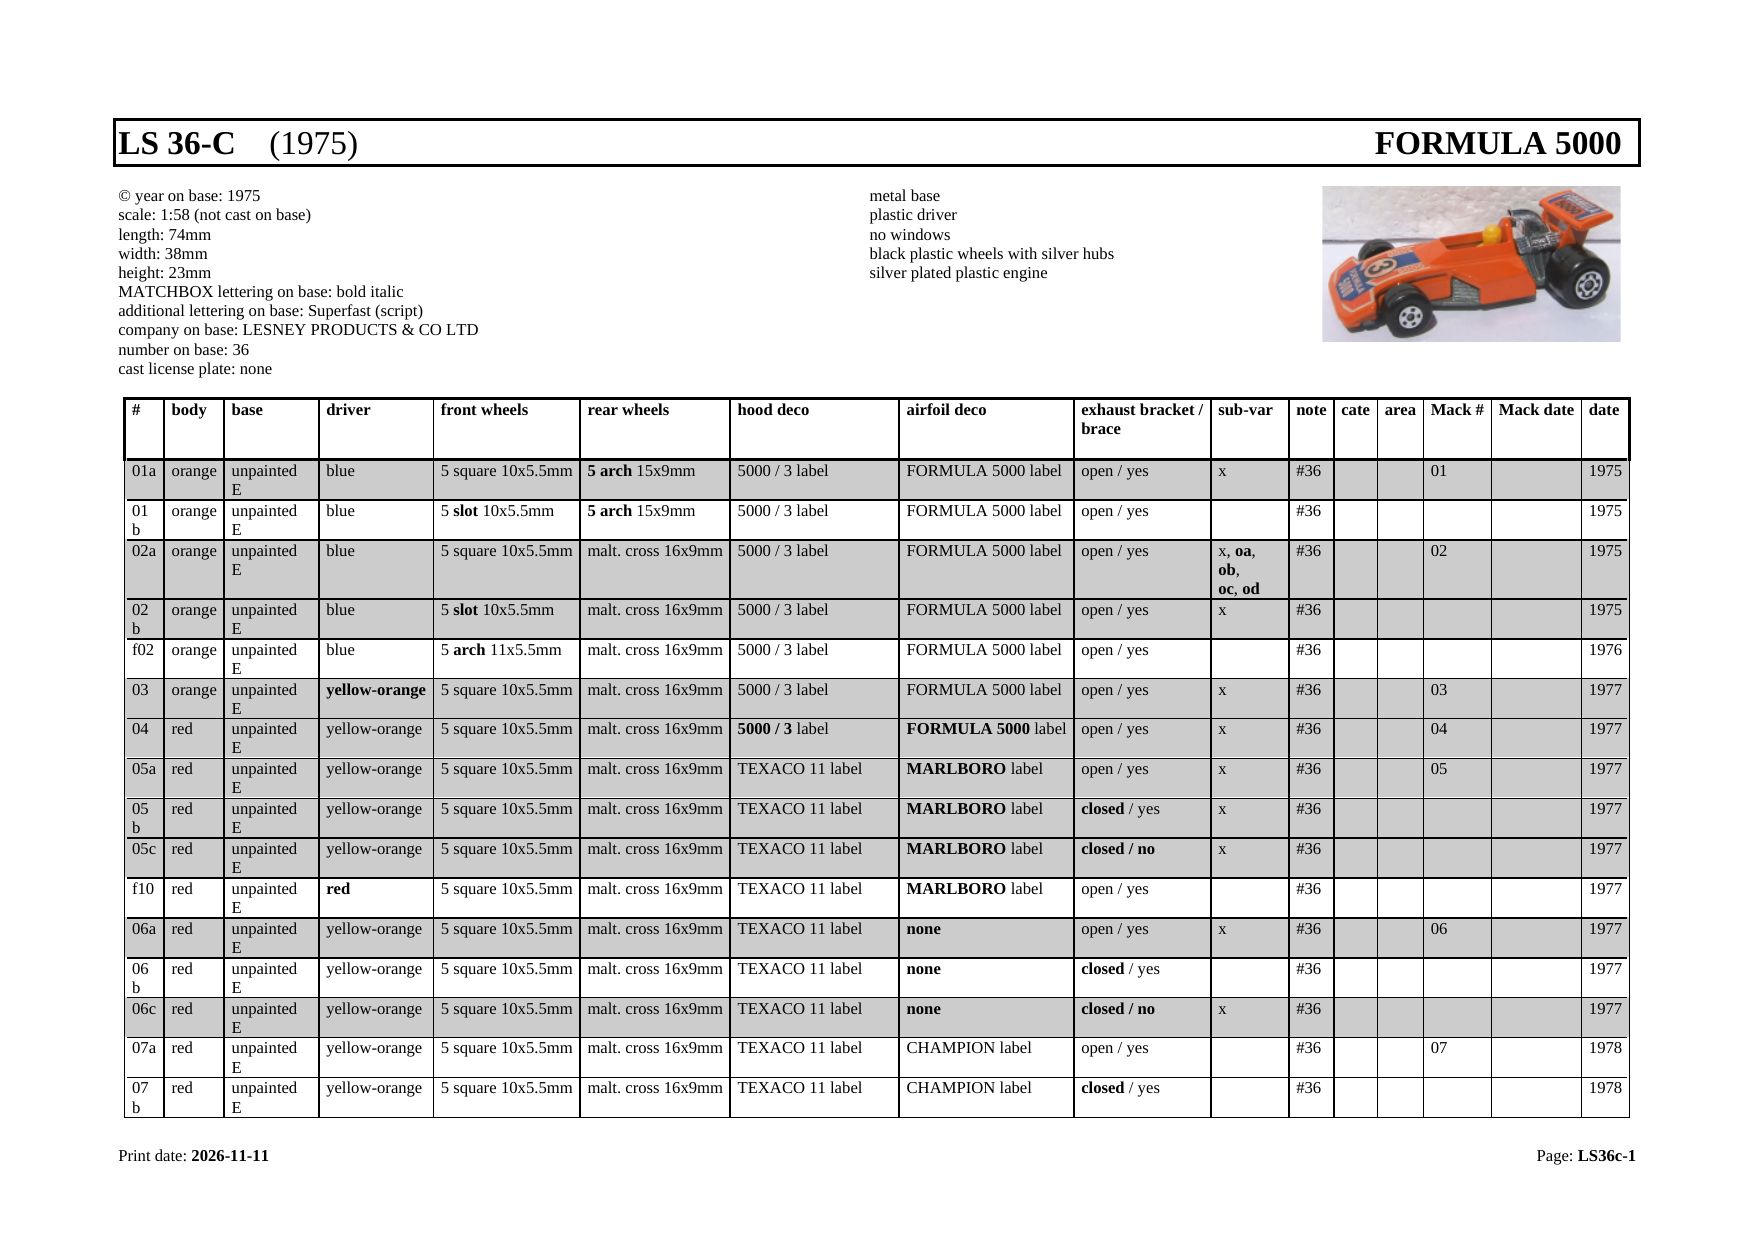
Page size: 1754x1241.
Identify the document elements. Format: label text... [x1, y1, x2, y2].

table_cell unpainted E [225, 640, 318, 678]
table_cell none [900, 998, 1073, 1037]
table_cell [1212, 501, 1288, 539]
table_cell 5 square 10x5.5mm [434, 799, 579, 837]
table_header body [165, 400, 223, 457]
table_cell 5 square 10x5.5mm [434, 461, 579, 499]
table_cell [1492, 719, 1581, 757]
table_cell #36 [1290, 1078, 1333, 1117]
table_cell [1212, 1078, 1288, 1117]
table_cell [1378, 1038, 1423, 1077]
table_cell [1335, 799, 1377, 837]
table_cell [1335, 719, 1377, 757]
table_cell [1212, 959, 1288, 997]
table_cell malt. cross 16x9mm [581, 1038, 729, 1077]
table_cell FORMULA 5000 label [900, 461, 1073, 499]
table_cell #36 [1290, 640, 1333, 678]
table_cell malt. cross 16x9mm [581, 679, 729, 718]
table_cell 5000 / 3 label [731, 719, 898, 757]
table_cell malt. cross 16x9mm [581, 879, 729, 917]
table_cell malt. cross 16x9mm [581, 541, 729, 598]
table_cell [1378, 719, 1423, 757]
table_cell malt. cross 16x9mm [581, 959, 729, 997]
table_cell [1492, 461, 1581, 499]
table_cell [1492, 1038, 1581, 1077]
table_cell TEXACO 11 label [731, 1038, 898, 1077]
table_cell [1335, 919, 1377, 957]
table_cell blue [320, 461, 433, 499]
table_cell unpainted E [225, 839, 318, 877]
table_cell [1335, 541, 1377, 598]
table_cell yellow-orange [320, 839, 433, 877]
table_cell [1492, 759, 1581, 797]
table_cell MARLBORO label [900, 759, 1073, 797]
table_cell red [165, 919, 223, 957]
table_cell [1378, 1078, 1423, 1117]
table_cell open / yes [1075, 759, 1210, 797]
table_header driver [320, 400, 433, 457]
table_cell 05 [1424, 759, 1491, 797]
table_cell 1977 [1582, 718, 1629, 757]
table_cell 1978 [1582, 1077, 1629, 1117]
table_cell unpainted E [225, 600, 318, 638]
table_cell 5 square 10x5.5mm [434, 1078, 579, 1117]
table_cell TEXACO 11 label [731, 998, 898, 1037]
table_cell closed / no [1075, 839, 1210, 877]
table_cell [1492, 600, 1581, 638]
table_cell malt. cross 16x9mm [581, 640, 729, 678]
table_cell [1492, 679, 1581, 718]
table_cell 1977 [1582, 798, 1629, 837]
table_cell 1975 [1582, 499, 1629, 539]
table_cell [1378, 799, 1423, 837]
table_cell 01a [125, 459, 163, 499]
table_cell closed / yes [1075, 799, 1210, 837]
table_cell 5000 / 3 label [731, 640, 898, 678]
table_header [1245, 186, 1621, 378]
table_cell 1977 [1582, 957, 1629, 997]
table_cell yellow-orange [320, 679, 433, 718]
table_cell red [165, 959, 223, 997]
table_cell 5 square 10x5.5mm [434, 1038, 579, 1077]
table_cell yellow-orange [320, 959, 433, 997]
table_cell #36 [1290, 1038, 1333, 1077]
table_cell unpainted E [225, 719, 318, 757]
table_header airfoil deco [900, 400, 1073, 457]
table_cell [1492, 640, 1581, 678]
table_cell CHAMPION label [900, 1078, 1073, 1117]
table_cell orange [165, 541, 223, 598]
table_cell unpainted E [225, 541, 318, 598]
table_cell 5000 / 3 label [731, 501, 898, 539]
table_cell 03 [125, 678, 163, 718]
table_cell [1335, 959, 1377, 997]
table_cell [1424, 799, 1491, 837]
table_cell FORMULA 5000 label [900, 719, 1073, 757]
table_cell red [165, 799, 223, 837]
table_cell 5000 / 3 label [731, 600, 898, 638]
table_cell malt. cross 16x9mm [581, 600, 729, 638]
table_cell red [165, 839, 223, 877]
table_header hood deco [731, 400, 898, 457]
table_cell 5 square 10x5.5mm [434, 679, 579, 718]
table_cell [1492, 839, 1581, 877]
table_cell open / yes [1075, 541, 1210, 598]
table_cell red [320, 879, 433, 917]
table_cell x [1212, 719, 1288, 757]
table_cell FORMULA 5000 label [900, 501, 1073, 539]
table_cell blue [320, 600, 433, 638]
table_cell red [165, 879, 223, 917]
table_cell [1378, 879, 1423, 917]
table_cell #36 [1290, 719, 1333, 757]
text LS 36-C (1975) FORMULA 5000 [116, 121, 1638, 164]
table_cell 05c [125, 837, 163, 877]
table_cell 04 [1424, 719, 1491, 757]
table_header Mack # [1424, 400, 1491, 457]
table_cell [1212, 879, 1288, 917]
table_cell #36 [1290, 959, 1333, 997]
table_cell malt. cross 16x9mm [581, 1078, 729, 1117]
table_cell [1378, 541, 1423, 598]
table_cell unpainted E [225, 799, 318, 837]
table_cell 02 [1424, 541, 1491, 598]
table_header # [126, 400, 163, 457]
table_cell FORMULA 5000 label [900, 541, 1073, 598]
table_cell [1492, 799, 1581, 837]
table_cell FORMULA 5000 label [900, 600, 1073, 638]
table_cell [1492, 1078, 1581, 1117]
table_cell malt. cross 16x9mm [581, 759, 729, 797]
table_cell x [1212, 919, 1288, 957]
table_cell malt. cross 16x9mm [581, 799, 729, 837]
table_cell x [1212, 679, 1288, 718]
table_cell x, oa, ob, oc, od [1212, 541, 1288, 598]
table_cell [1378, 919, 1423, 957]
table_cell closed / yes [1075, 959, 1210, 997]
table_cell 07b [125, 1077, 163, 1117]
table_cell red [165, 1078, 223, 1117]
table_cell yellow-orange [320, 759, 433, 797]
table_cell TEXACO 11 label [731, 839, 898, 877]
table_cell orange [165, 679, 223, 718]
table_cell 1977 [1582, 758, 1629, 797]
table_cell 5 square 10x5.5mm [434, 839, 579, 877]
table_cell 5 slot 10x5.5mm [434, 501, 579, 539]
table_cell [1424, 839, 1491, 877]
table_cell [1492, 998, 1581, 1037]
table_cell TEXACO 11 label [731, 799, 898, 837]
table_cell TEXACO 11 label [731, 759, 898, 797]
table_cell 05b [125, 798, 163, 837]
table_cell red [165, 1038, 223, 1077]
table_cell open / yes [1075, 640, 1210, 678]
table_cell none [900, 959, 1073, 997]
table_cell [1424, 640, 1491, 678]
table_cell #36 [1290, 461, 1333, 499]
table_cell 5 square 10x5.5mm [434, 959, 579, 997]
table_cell [1335, 461, 1377, 499]
table_cell #36 [1290, 679, 1333, 718]
table_cell #36 [1290, 879, 1333, 917]
table_cell unpainted E [225, 461, 318, 499]
table_cell open / yes [1075, 501, 1210, 539]
table_header area [1378, 400, 1423, 457]
table_cell [1335, 501, 1377, 539]
table_cell [1378, 640, 1423, 678]
table_cell #36 [1290, 600, 1333, 638]
table_cell 5000 / 3 label [731, 679, 898, 718]
table_cell blue [320, 541, 433, 598]
table_cell x [1212, 799, 1288, 837]
table_cell [1424, 1078, 1491, 1117]
table_cell FORMULA 5000 label [900, 640, 1073, 678]
table_cell #36 [1290, 501, 1333, 539]
table_cell TEXACO 11 label [731, 919, 898, 957]
table_cell malt. cross 16x9mm [581, 719, 729, 757]
table_cell 04 [125, 718, 163, 757]
table_cell 01 [1424, 461, 1491, 499]
table_cell open / yes [1075, 879, 1210, 917]
table_cell [1335, 600, 1377, 638]
table_cell 07 [1424, 1038, 1491, 1077]
table_cell 1977 [1582, 678, 1629, 718]
table_header rear wheels [581, 400, 729, 457]
table_header date [1582, 400, 1628, 457]
table_cell #36 [1290, 759, 1333, 797]
table_cell 5 square 10x5.5mm [434, 879, 579, 917]
table_cell [1378, 501, 1423, 539]
table_cell unpainted E [225, 919, 318, 957]
table_cell closed / no [1075, 998, 1210, 1037]
table_cell 1977 [1582, 877, 1629, 917]
table_cell red [165, 998, 223, 1037]
table_cell malt. cross 16x9mm [581, 919, 729, 957]
table_cell yellow-orange [320, 719, 433, 757]
table_cell orange [165, 461, 223, 499]
table_cell malt. cross 16x9mm [581, 998, 729, 1037]
table_cell 05a [125, 758, 163, 797]
table_cell malt. cross 16x9mm [581, 839, 729, 877]
table_cell [1492, 541, 1581, 598]
table_cell unpainted E [225, 879, 318, 917]
table_cell unpainted E [225, 501, 318, 539]
table_cell 06 [1424, 919, 1491, 957]
table_cell [1424, 600, 1491, 638]
table_header Mack date [1492, 400, 1581, 457]
table_cell [1378, 600, 1423, 638]
table_cell 1975 [1582, 458, 1629, 499]
table_cell 06a [125, 917, 163, 957]
table_cell [1335, 1038, 1377, 1077]
table_cell 1977 [1582, 837, 1629, 877]
table_cell x [1212, 998, 1288, 1037]
table_cell yellow-orange [320, 998, 433, 1037]
table_cell 1975 [1582, 598, 1629, 638]
table_cell [1378, 461, 1423, 499]
table_cell [1335, 640, 1377, 678]
table_cell f02 [125, 638, 163, 678]
table_cell #36 [1290, 541, 1333, 598]
table_header front wheels [434, 400, 579, 457]
table_cell 06c [125, 997, 163, 1037]
table_cell [1335, 879, 1377, 917]
table_cell open / yes [1075, 719, 1210, 757]
table_cell [1212, 1038, 1288, 1077]
table_cell 06b [125, 957, 163, 997]
table_cell yellow-orange [320, 799, 433, 837]
table_cell unpainted E [225, 679, 318, 718]
table_cell [1335, 759, 1377, 797]
table_cell 5 arch 11x5.5mm [434, 640, 579, 678]
table_cell yellow-orange [320, 919, 433, 957]
table_cell 1977 [1582, 997, 1629, 1037]
table_cell x [1212, 759, 1288, 797]
table_cell 01b [125, 499, 163, 539]
table_cell [1492, 501, 1581, 539]
table_cell open / yes [1075, 1038, 1210, 1077]
table_cell [1424, 959, 1491, 997]
table_cell [1212, 640, 1288, 678]
table_cell 02b [125, 598, 163, 638]
table_header © year on base: 1975 scale: 1:58 (not cast on base) length: 74mm width: 38mm height: 23mm MATCHBOX lettering on base: bold italic additional lettering on base: Superfast (script) company on base: LESNEY PRODUCTS & CO LTD number on base: 36 cast license plate: none [118, 186, 869, 378]
table_cell x [1212, 839, 1288, 877]
table_cell open / yes [1075, 600, 1210, 638]
table_cell 5 square 10x5.5mm [434, 719, 579, 757]
table_cell unpainted E [225, 759, 318, 797]
table_cell MARLBORO label [900, 799, 1073, 837]
table_cell 1978 [1582, 1037, 1629, 1077]
table_cell 5 square 10x5.5mm [434, 541, 579, 598]
table_header sub-var [1212, 400, 1288, 457]
table_cell 5 arch 15x9mm [581, 461, 729, 499]
table_cell [1378, 839, 1423, 877]
table_cell 5 square 10x5.5mm [434, 919, 579, 957]
table_cell red [165, 759, 223, 797]
table_cell 5 square 10x5.5mm [434, 759, 579, 797]
table_cell [1335, 839, 1377, 877]
table_cell unpainted E [225, 1078, 318, 1117]
table_cell TEXACO 11 label [731, 879, 898, 917]
table_cell [1335, 998, 1377, 1037]
table_cell closed / yes [1075, 1078, 1210, 1117]
table_cell orange [165, 640, 223, 678]
table_cell [1378, 959, 1423, 997]
table_cell 5 slot 10x5.5mm [434, 600, 579, 638]
table_cell CHAMPION label [900, 1038, 1073, 1077]
table_cell unpainted E [225, 1038, 318, 1077]
table_cell red [165, 719, 223, 757]
table_cell [1492, 879, 1581, 917]
table_header note [1290, 400, 1333, 457]
table_cell none [900, 919, 1073, 957]
table_cell [1424, 998, 1491, 1037]
table_cell open / yes [1075, 919, 1210, 957]
table_header metal base plastic driver no windows black plastic wheels with silver hubs silver plated plastic engine [869, 186, 1245, 378]
table_header cate [1335, 400, 1377, 457]
table_cell [1378, 679, 1423, 718]
table_header exhaust bracket / brace [1075, 400, 1210, 457]
table_cell 5000 / 3 label [731, 541, 898, 598]
table_cell unpainted E [225, 959, 318, 997]
table_cell unpainted E [225, 998, 318, 1037]
table_header base [225, 400, 318, 457]
table_cell 1976 [1582, 638, 1629, 678]
table_cell [1492, 959, 1581, 997]
table_cell blue [320, 640, 433, 678]
table_cell 5 square 10x5.5mm [434, 998, 579, 1037]
table_cell #36 [1290, 799, 1333, 837]
table_cell x [1212, 600, 1288, 638]
table_cell 5000 / 3 label [731, 461, 898, 499]
table_cell [1335, 1078, 1377, 1117]
table_cell orange [165, 501, 223, 539]
table_cell f10 [125, 877, 163, 917]
table_cell blue [320, 501, 433, 539]
table_cell [1424, 501, 1491, 539]
table_cell MARLBORO label [900, 839, 1073, 877]
table_cell 02a [125, 539, 163, 598]
table_cell x [1212, 461, 1288, 499]
table_cell yellow-orange [320, 1078, 433, 1117]
table_cell #36 [1290, 839, 1333, 877]
table_cell TEXACO 11 label [731, 959, 898, 997]
table_cell [1378, 998, 1423, 1037]
table_cell 03 [1424, 679, 1491, 718]
table_cell 1977 [1582, 917, 1629, 957]
table_cell open / yes [1075, 461, 1210, 499]
table_cell yellow-orange [320, 1038, 433, 1077]
table_cell 1975 [1582, 539, 1629, 598]
table_cell #36 [1290, 998, 1333, 1037]
table_cell #36 [1290, 919, 1333, 957]
table_cell 5 arch 15x9mm [581, 501, 729, 539]
table_cell [1378, 759, 1423, 797]
table_cell [1335, 679, 1377, 718]
table_cell FORMULA 5000 label [900, 679, 1073, 718]
table_cell [1424, 879, 1491, 917]
table_cell 07a [125, 1037, 163, 1077]
table_cell open / yes [1075, 679, 1210, 718]
table_cell orange [165, 600, 223, 638]
table_cell TEXACO 11 label [731, 1078, 898, 1117]
table_cell MARLBORO label [900, 879, 1073, 917]
table_cell [1492, 919, 1581, 957]
